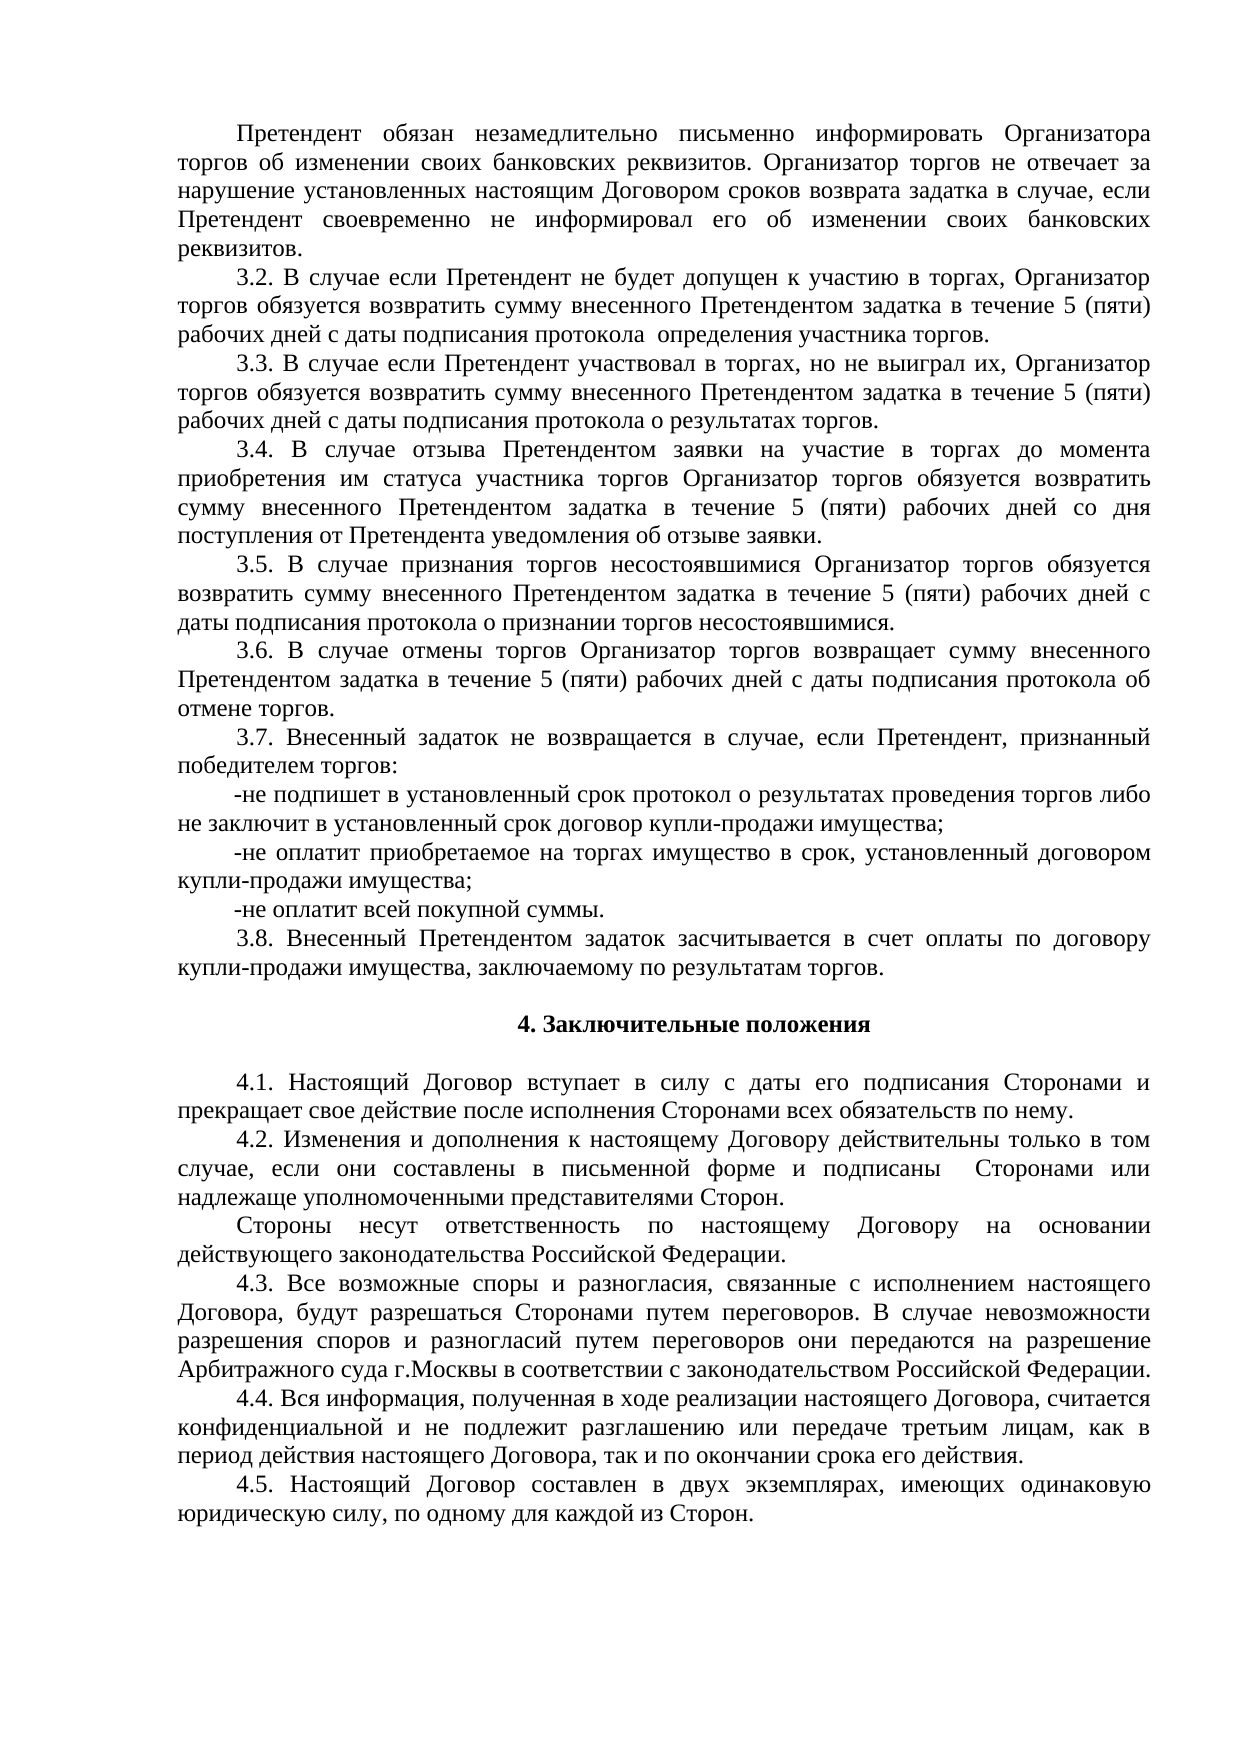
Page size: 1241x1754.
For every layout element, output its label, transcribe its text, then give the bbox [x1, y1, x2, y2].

text 4.4. Вся информация, полученная в ходе реализации настоящего Договора, считается конфиденциальной и не подлежит разглашению или передаче третьим лицам, как в период действия настоящего Договора, так и по окончании срока его действия. [177, 1383, 1152, 1469]
text 4.5. Настоящий Договор составлен в двух экземплярах, имеющих одинаковую юридическую силу, по одному для каждой из Сторон. [177, 1469, 1152, 1527]
text 3.6. В случае отмены торгов Организатор торгов возвращает сумму внесенного Претендентом задатка в течение 5 (пяти) рабочих дней с даты подписания протокола об отмене торгов. [177, 636, 1152, 722]
text 4. Заключительные положения [177, 1009, 1152, 1038]
text 3.8. Внесенный Претендентом задаток засчитывается в счет оплаты по договору купли-продажи имущества, заключаемому по результатам торгов. [177, 923, 1152, 981]
text 3.5. В случае признания торгов несостоявшимися Организатор торгов обязуется возвратить сумму внесенного Претендентом задатка в течение 5 (пяти) рабочих дней с даты подписания протокола о признании торгов несостоявшимися. [177, 549, 1152, 636]
text 4.3. Все возможные споры и разногласия, связанные с исполнением настоящего Договора, будут разрешаться Сторонами путем переговоров. В случае невозможности разрешения споров и разногласий путем переговоров они передаются на разрешение Арбитражного суда г.Москвы в соответствии с законодательством Российской Федерации. [177, 1268, 1152, 1383]
text Претендент обязан незамедлительно письменно информировать Организатора торгов об изменении своих банковских реквизитов. Организатор торгов не отвечает за нарушение установленных настоящим Договором сроков возврата задатка в случае, если Претендент своевременно не информировал его об изменении своих банковских реквизитов. [177, 118, 1152, 262]
text 4.1. Настоящий Договор вступает в силу с даты его подписания Сторонами и прекращает свое действие после исполнения Сторонами всех обязательств по нему. [177, 1067, 1152, 1124]
text 3.2. В случае если Претендент не будет допущен к участию в торгах, Организатор торгов обязуется возвратить сумму внесенного Претендентом задатка в течение 5 (пяти) рабочих дней с даты подписания протокола определения участника торгов. [177, 262, 1152, 348]
text Стороны несут ответственность по настоящему Договору на основании действующего законодательства Российской Федерации. [177, 1211, 1152, 1268]
text 3.7. Внесенный задаток не возвращается в случае, если Претендент, признанный победителем торгов: [177, 722, 1152, 779]
text 3.4. В случае отзыва Претендентом заявки на участие в торгах до момента приобретения им статуса участника торгов Организатор торгов обязуется возвратить сумму внесенного Претендентом задатка в течение 5 (пяти) рабочих дней со дня поступления от Претендента уведомления об отзыве заявки. [177, 434, 1152, 549]
text -не оплатит приобретаемое на торгах имущество в срок, установленный договором купли-продажи имущества; [177, 837, 1152, 894]
text -не подпишет в установленный срок протокол о результатах проведения торгов либо не заключит в установленный срок договор купли-продажи имущества; [177, 779, 1152, 837]
text 4.2. Изменения и дополнения к настоящему Договору действительны только в том случае, если они составлены в письменной форме и подписаны Сторонами или надлежаще уполномоченными представителями Сторон. [177, 1124, 1152, 1211]
text -не оплатит всей покупной суммы. [177, 894, 1152, 923]
text 3.3. В случае если Претендент участвовал в торгах, но не выиграл их, Организатор торгов обязуется возвратить сумму внесенного Претендентом задатка в течение 5 (пяти) рабочих дней с даты подписания протокола о результатах торгов. [177, 348, 1152, 434]
